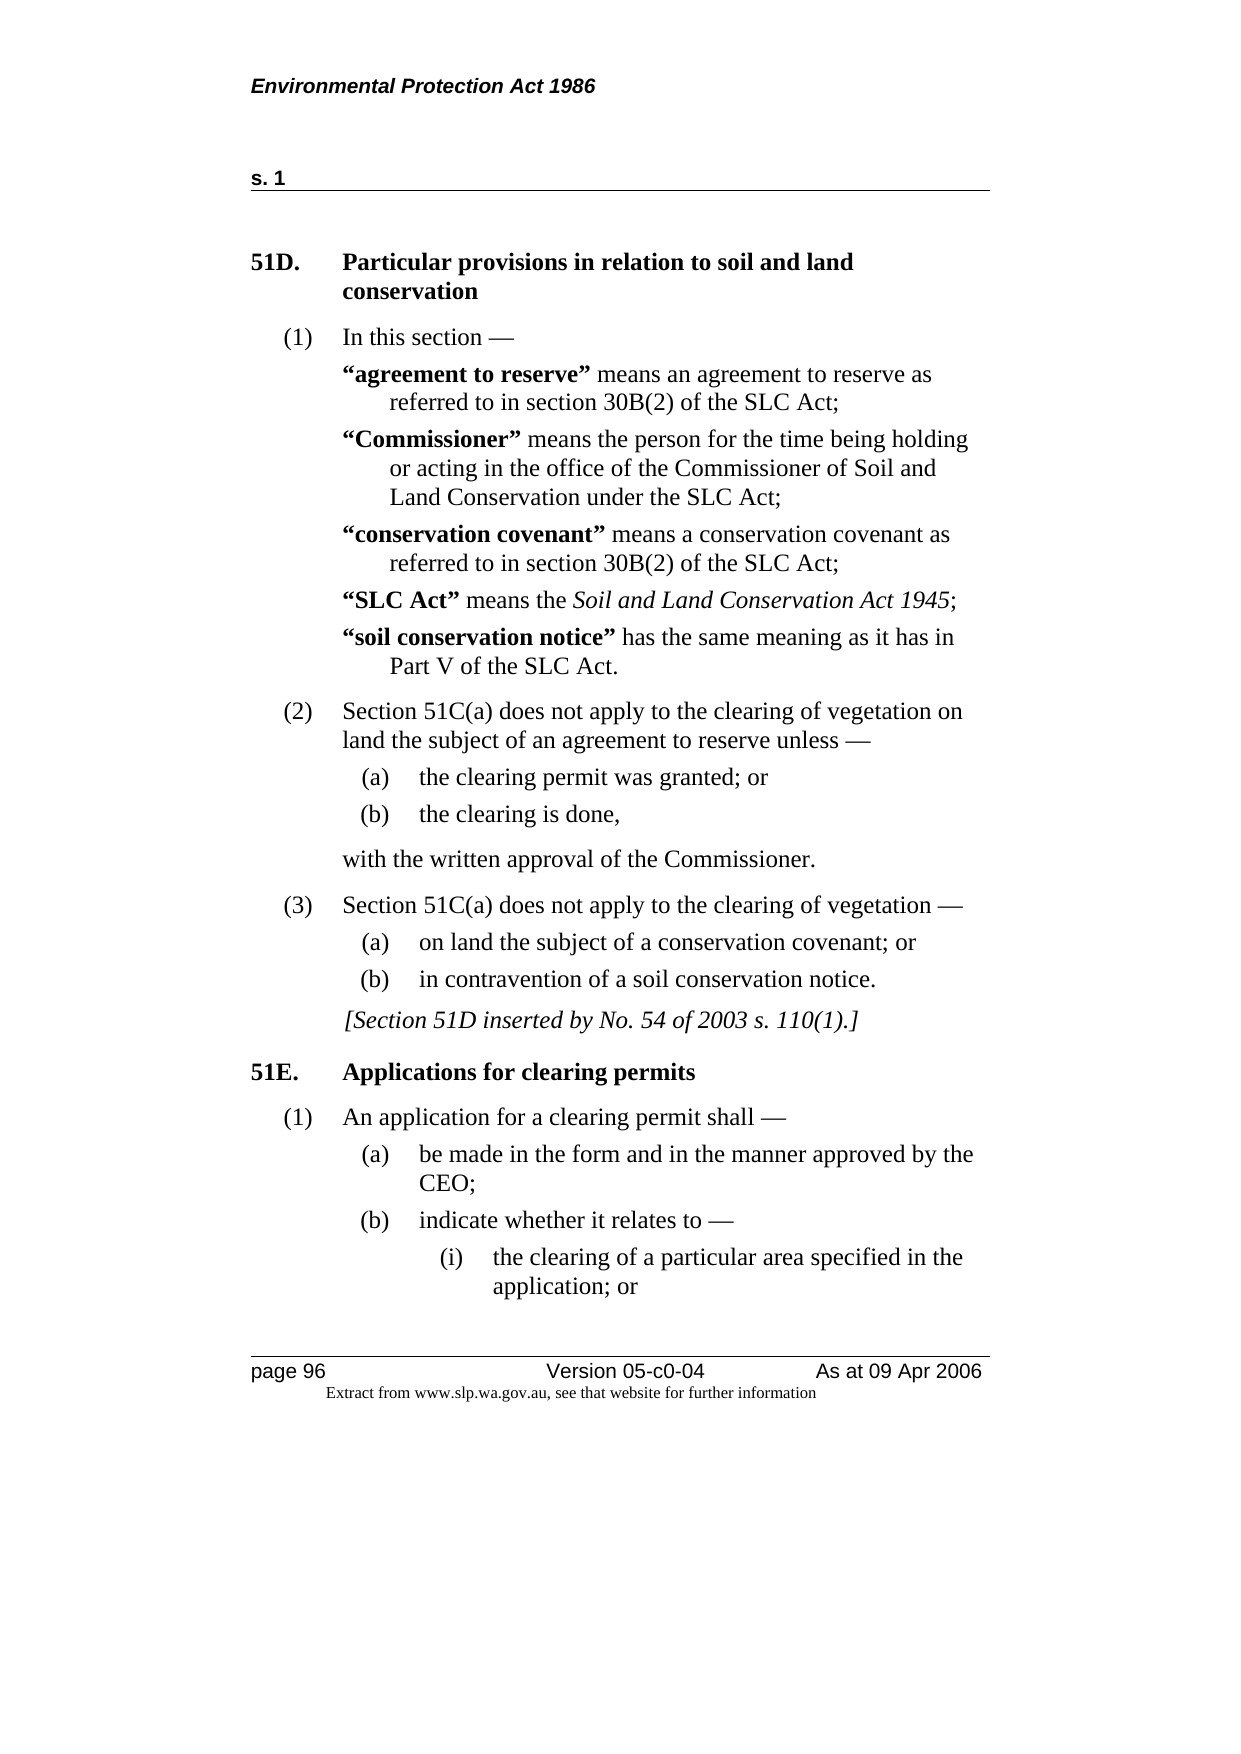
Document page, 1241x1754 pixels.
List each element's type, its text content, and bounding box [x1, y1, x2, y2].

text with the written approval of the Commissioner. [251, 844, 990, 873]
text “SLC Act” means the Soil and Land Conservation Act 1945; [251, 585, 990, 614]
text “conservation covenant” means a conservation covenant as referred to in section 30B(2) of the SLC Act; [251, 519, 990, 577]
text (1) In this section — [251, 322, 990, 350]
text (a) be made in the form and in the manner approved by the CEO; [251, 1139, 990, 1197]
text [Section 51D inserted by No. 54 of 2003 s. 110(1).] [251, 1005, 990, 1034]
text (a) on land the subject of a conservation covenant; or [251, 927, 990, 956]
subtitle 51E. Applications for clearing permits [251, 1057, 990, 1086]
subtitle 51D. Particular provisions in relation to soil and land conservation [251, 247, 990, 305]
text “Commissioner” means the person for the time being holding or acting in the office of the Commissioner of Soil and Land Conservation under the SLC Act; [251, 424, 990, 511]
text (b) in contravention of a soil conservation notice. [251, 964, 990, 993]
text “agreement to reserve” means an agreement to reserve as referred to in section 30B(2) of the SLC Act; [251, 359, 990, 416]
text (i) the clearing of a particular area specified in the application; or [251, 1242, 990, 1300]
text (3) Section 51C(a) does not apply to the clearing of vegetation — [251, 890, 990, 919]
text (2) Section 51C(a) does not apply to the clearing of vegetation on land the subject of an agreement to reserve unless — [251, 696, 990, 754]
text (b) the clearing is done, [251, 799, 990, 828]
text (b) indicate whether it relates to — [251, 1205, 990, 1234]
text (a) the clearing permit was granted; or [251, 762, 990, 791]
text “soil conservation notice” has the same meaning as it has in Part V of the SLC Act. [251, 622, 990, 679]
text (1) An application for a clearing permit shall — [251, 1102, 990, 1131]
